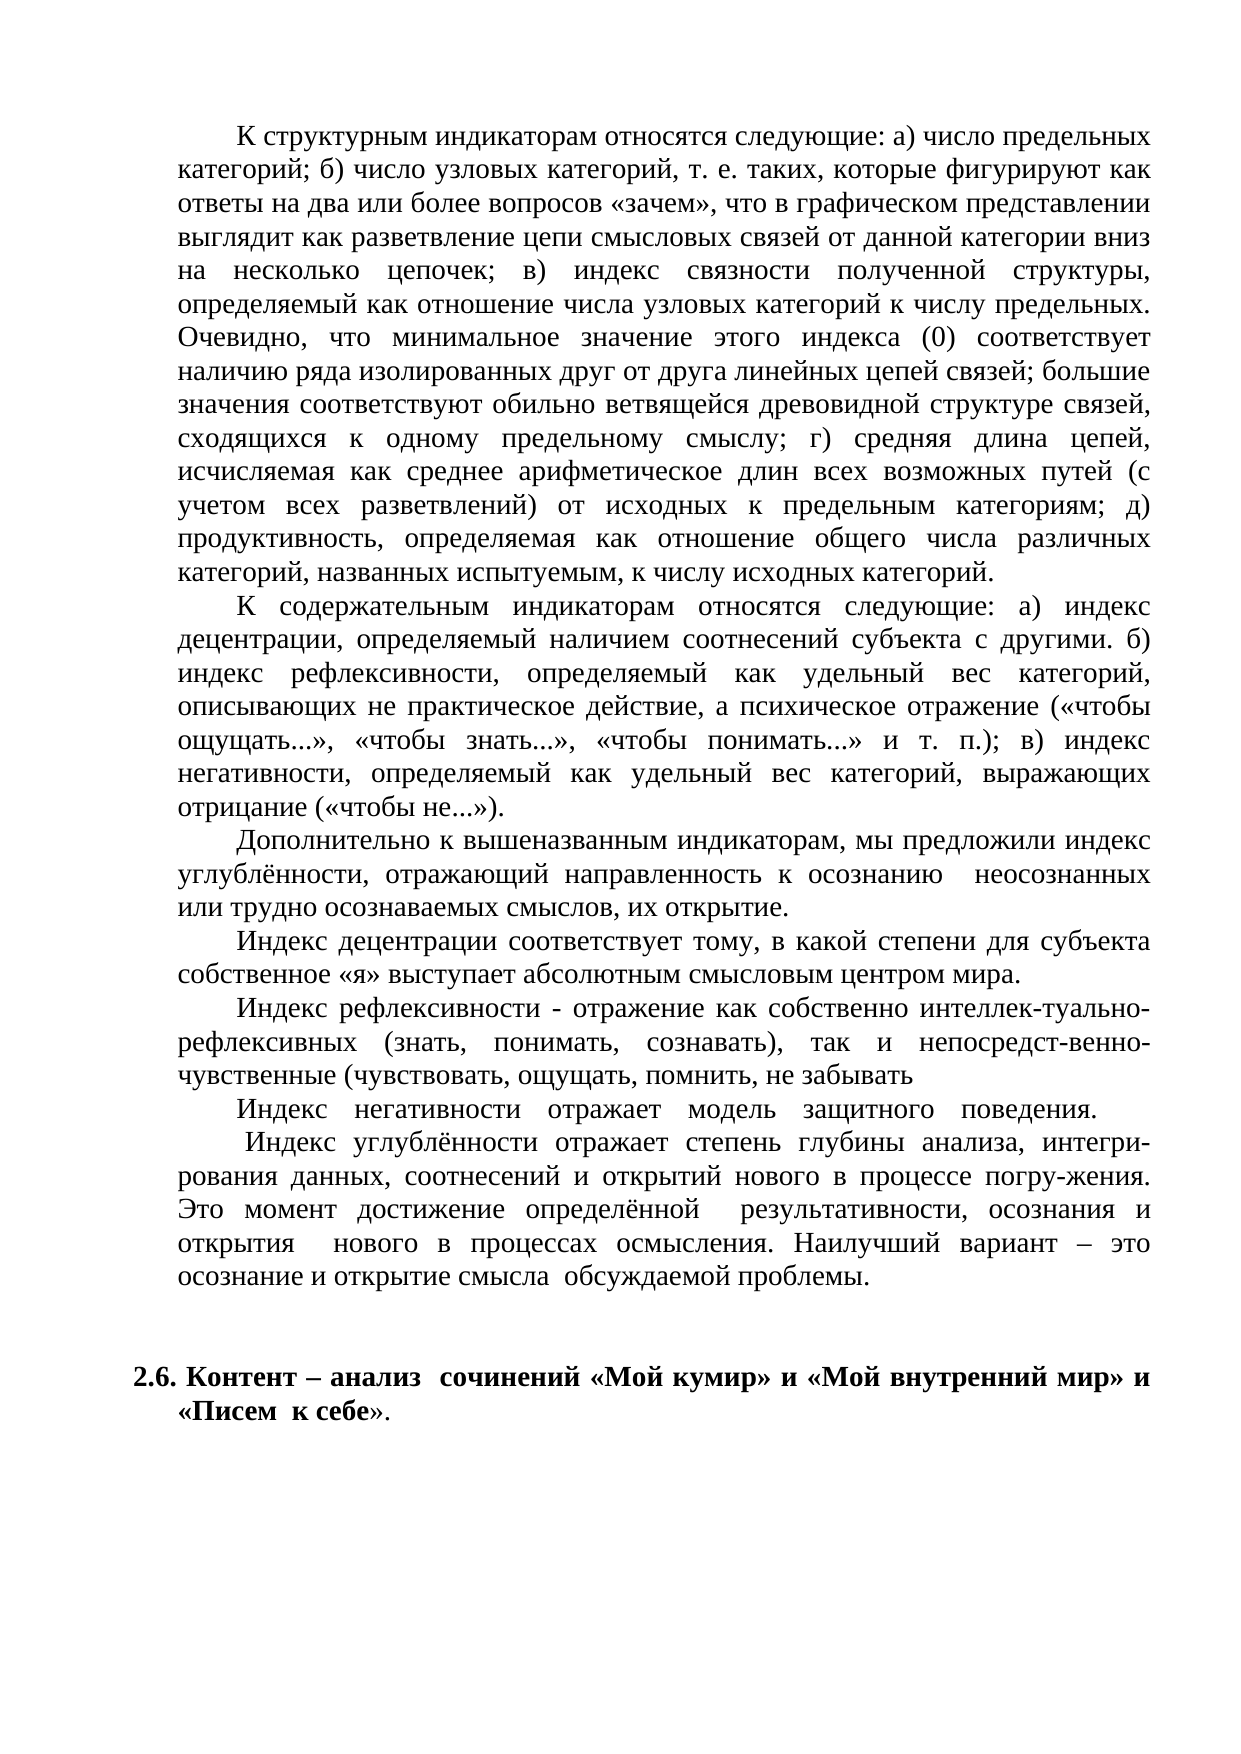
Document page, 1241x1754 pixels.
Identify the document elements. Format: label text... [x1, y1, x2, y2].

text К структурным индикаторам относятся следующие: а) число предельных категорий; б) число узловых категорий, т. е. таких, которые фигурируют как ответы на два или более вопросов «зачем», что в графическом представлении выглядит как разветвление цепи смысловых связей от данной категории вниз на несколько цепочек; в) индекс связности полученной структуры, определяемый как отношение числа узловых категорий к числу предельных. Очевидно, что минимальное значение этого индекса (0) соответствует наличию ряда изолированных друг от друга линейных цепей связей; большие значения соответствуют обильно ветвящейся древовидной структуре связей, сходящихся к одному предельному смыслу; г) средняя длина цепей, исчисляемая как среднее арифметическое длин всех возможных путей (с учетом всех разветвлений) от исходных к предельным категориям; д) продуктивность, определяемая как отношение общего числа различных категорий, названных испытуемым, к числу исходных категорий. [177, 118, 1152, 588]
text Индекс рефлексивности - отражение как собственно интеллек-туально-рефлексивных (знать, понимать, сознавать), так и непосредст-венно-чувственные (чувствовать, ощущать, помнить, не забывать [177, 990, 1152, 1091]
text Дополнительно к вышеназванным индикаторам, мы предложили индекс углублённости, отражающий направленность к осознанию неосознанных или трудно осознаваемых смыслов, их открытие. [177, 822, 1152, 923]
text Индекс негативности отражает модель защитного поведения. Индекс углублённости отражает степень глубины анализа, интегри-рования данных, соотнесений и открытий нового в процессе погру-жения. Это момент достижение определённой результативности, осознания и открытия нового в процессах осмысления. Наилучший вариант – это осознание и открытие смысла обсуждаемой проблемы. [177, 1091, 1152, 1292]
text 2.6. Контент – анализ сочинений «Мой кумир» и «Мой внутренний мир» и «Писем к себе». [133, 1359, 1152, 1426]
text Индекс децентрации соответствует тому, в какой степени для субъекта собственное «я» выступает абсолютным смысловым центром мира. [177, 923, 1152, 990]
text К содержательным индикаторам относятся следующие: а) индекс децентрации, определяемый наличием соотнесений субъекта с другими. б) индекс рефлексивности, определяемый как удельный вес категорий, описывающих не практическое действие, а психическое отражение («чтобы ощущать...», «чтобы знать...», «чтобы понимать...» и т. п.); в) индекс негативности, определяемый как удельный вес категорий, выражающих отрицание («чтобы не...»). [177, 588, 1152, 822]
